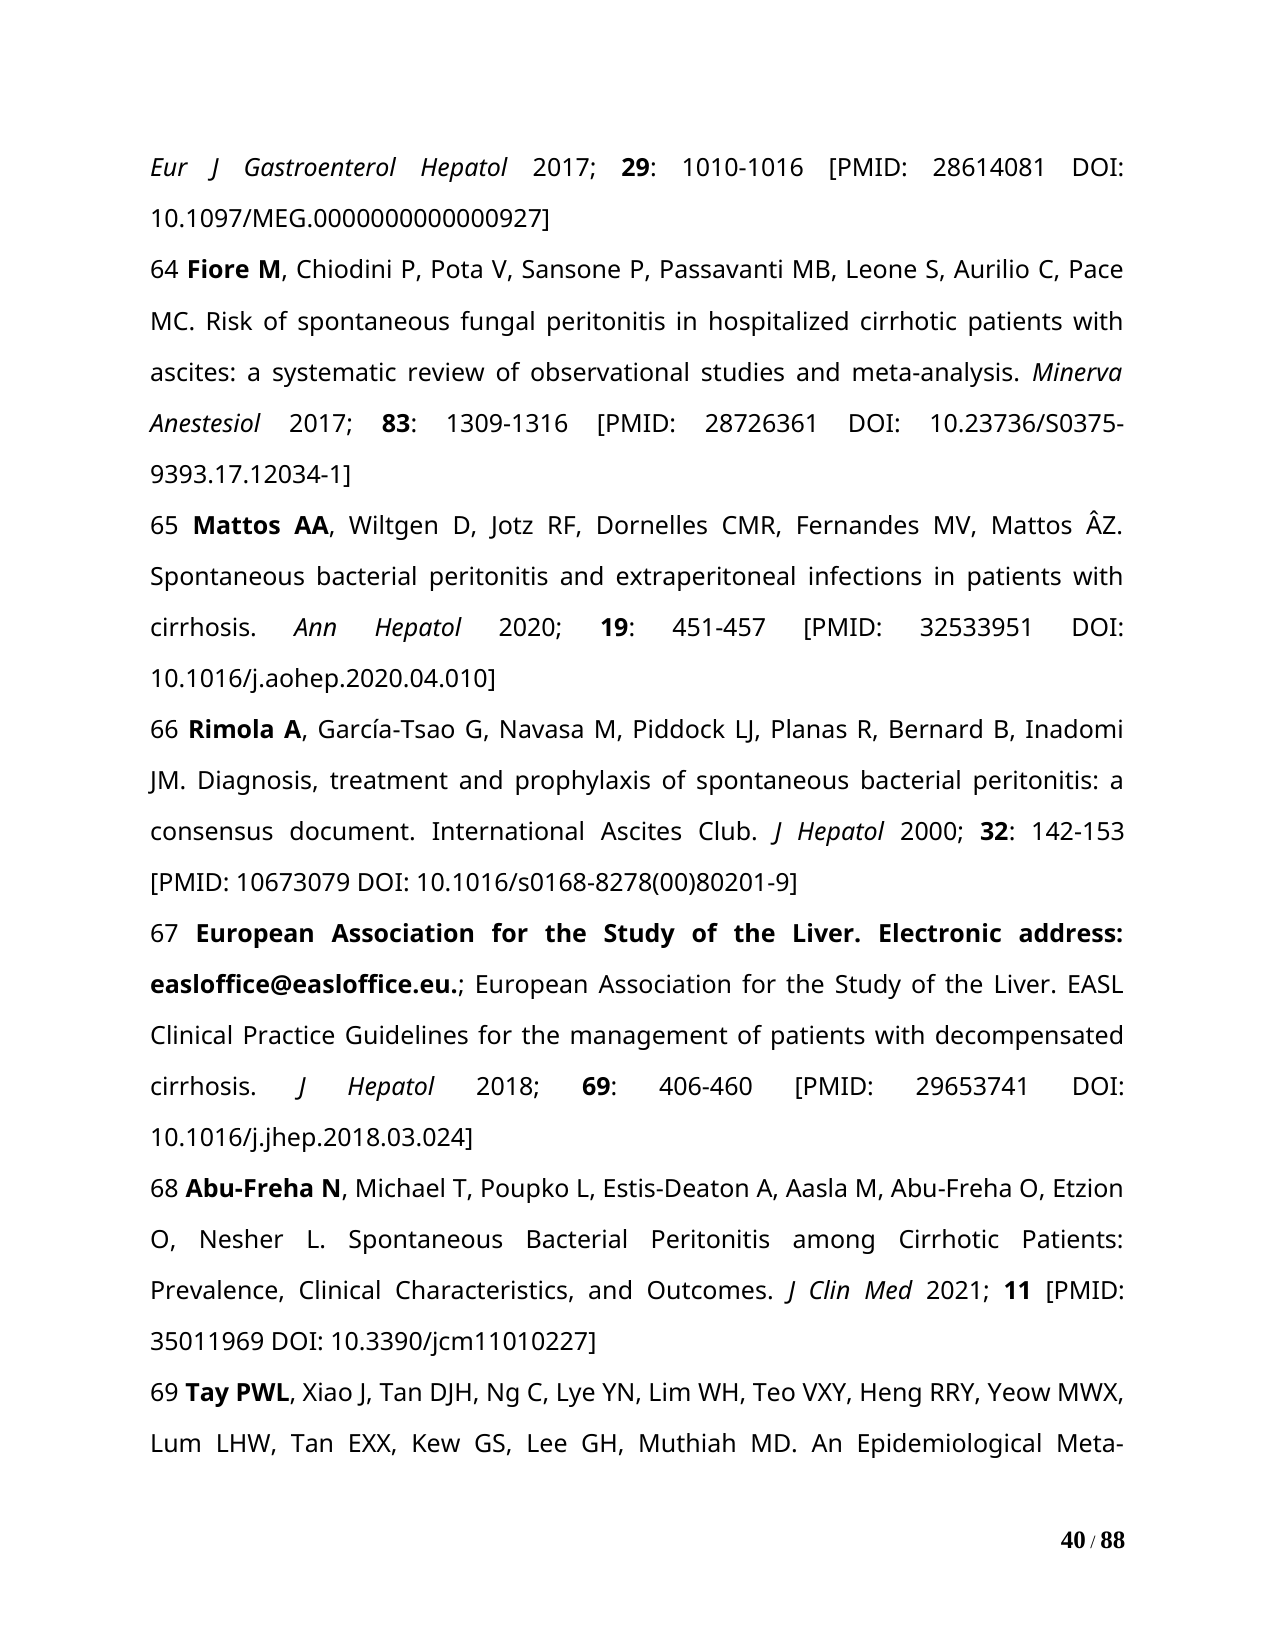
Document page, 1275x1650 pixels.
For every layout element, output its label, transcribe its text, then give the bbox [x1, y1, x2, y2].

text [150, 150, 1125, 235]
text 64 Fiore M, Chiodini P, Pota V, Sansone P, Passavanti MB, Leone S, Aurilio C, Pace MC. Risk of spontaneous fungal peritonitis in hospitalized cirrhotic patients with ascites: a systematic review of observational studies and meta-analysis. Minerva Anestesiol 2017; 83: 1309-1316 [PMID: 28726361 DOI: 10.23736/S0375-9393.17.12034-1] [150, 252, 1125, 490]
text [150, 1375, 1125, 1460]
text 66 Rimola A, García-Tsao G, Navasa M, Piddock LJ, Planas R, Bernard B, Inadomi JM. Diagnosis, treatment and prophylaxis of spontaneous bacterial peritonitis: a consensus document. International Ascites Club. J Hepatol 2000; 32: 142-153 [PMID: 10673079 DOI: 10.1016/s0168-8278(00)80201-9] [150, 711, 1125, 899]
text 65 Mattos AA, Wiltgen D, Jotz RF, Dornelles CMR, Fernandes MV, Mattos ÂZ. Spontaneous bacterial peritonitis and extraperitoneal infections in patients with cirrhosis. Ann Hepatol 2020; 19: 451-457 [PMID: 32533951 DOI: 10.1016/j.aohep.2020.04.010] [150, 507, 1125, 694]
text 68 Abu-Freha N, Michael T, Poupko L, Estis-Deaton A, Aasla M, Abu-Freha O, Etzion O, Nesher L. Spontaneous Bacterial Peritonitis among Cirrhotic Patients: Prevalence, Clinical Characteristics, and Outcomes. J Clin Med 2021; 11 [PMID: 35011969 DOI: 10.3390/jcm11010227] [150, 1171, 1125, 1358]
text 67 European Association for the Study of the Liver. Electronic address: easloffice@easloffice.eu.; European Association for the Study of the Liver. EASL Clinical Practice Guidelines for the management of patients with decompensated cirrhosis. J Hepatol 2018; 69: 406-460 [PMID: 29653741 DOI: 10.1016/j.jhep.2018.03.024] [150, 916, 1125, 1154]
